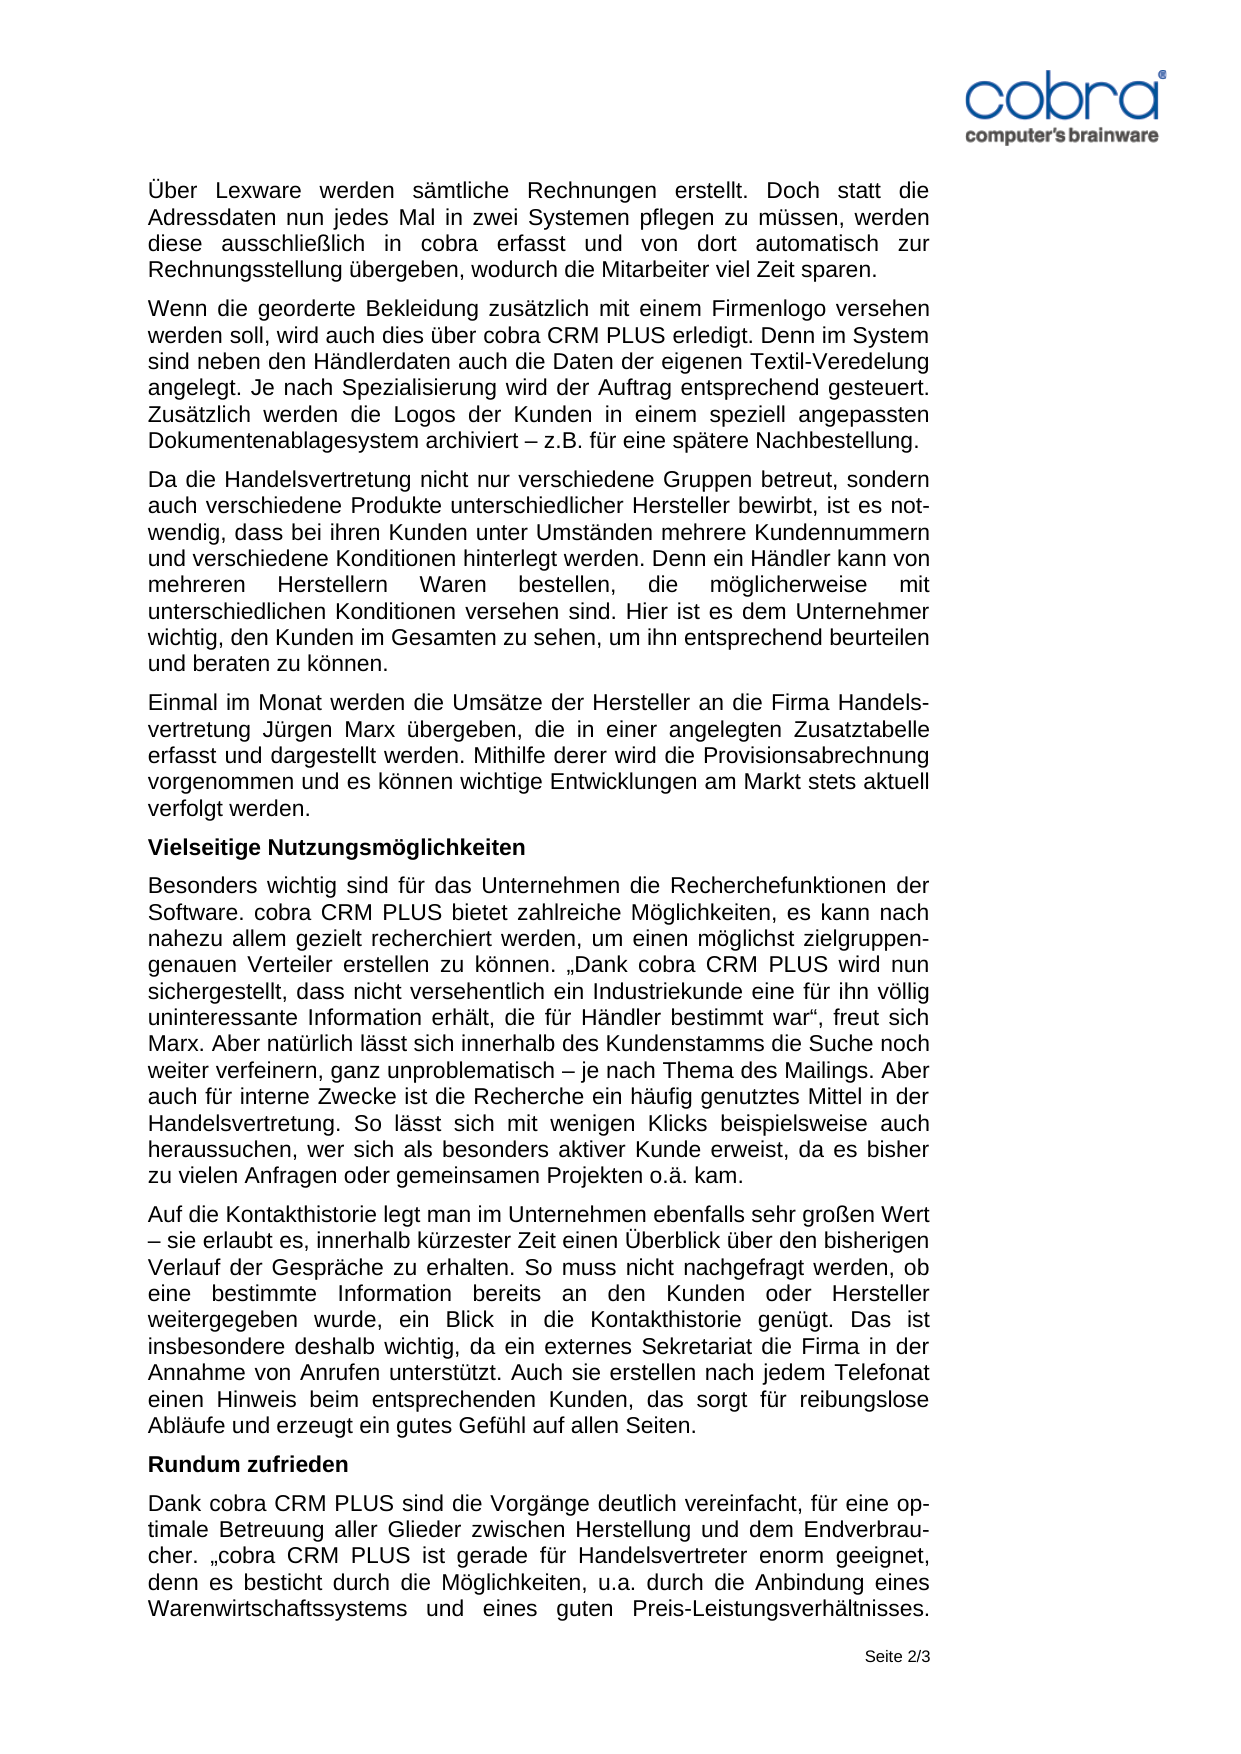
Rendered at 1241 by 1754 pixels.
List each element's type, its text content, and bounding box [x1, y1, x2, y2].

text Auf die Kontakthistorie legt man im Unternehmen ebenfalls sehr großen Wert – sie erlaubt es, innerhalb kürzester Zeit einen Überblick über den bisherigen Verlauf der Gespräche zu erhalten. So muss nicht nachgefragt werden, ob eine bestimmte Information bereits an den Kunden oder Hersteller weitergegeben wurde, ein Blick in die Kontakthistorie genügt. Das ist insbesondere deshalb wichtig, da ein externes Sekretariat die Firma in der Annahme von Anrufen unterstützt. Auch sie erstellen nach jedem Telefonat einen Hinweis beim entsprechenden Kunden, das sorgt für reibungslose Abläufe und erzeugt ein gutes Gefühl auf allen Seiten. [148, 1201, 930, 1438]
picture [965, 70, 1167, 146]
text Einmal im Monat werden die Umsätze der Hersteller an die Firma Handels-vertretung Jürgen Marx übergeben, die in einer angelegten Zusatztabelle erfasst und dargestellt werden. Mithilfe derer wird die Provisionsabrechnung vorgenommen und es können wichtige Entwicklungen am Markt stets aktuell verfolgt werden. [148, 689, 930, 821]
text Rundum zufrieden [148, 1451, 930, 1477]
text Wenn die georderte Bekleidung zusätzlich mit einem Firmenlogo versehen werden soll, wird auch dies über cobra CRM PLUS erledigt. Denn im System sind neben den Händlerdaten auch die Daten der eigenen Textil-Veredelung angelegt. Je nach Spezialisierung wird der Auftrag entsprechend gesteuert. Zusätzlich werden die Logos der Kunden in einem speziell angepassten Dokumentenablagesystem archiviert – z.B. für eine spätere Nachbestellung. [148, 295, 930, 453]
text Besonders wichtig sind für das Unternehmen die Recherchefunktionen der Software. cobra CRM PLUS bietet zahlreiche Möglichkeiten, es kann nach nahezu allem gezielt recherchiert werden, um einen möglichst zielgruppen-genauen Verteiler erstellen zu können. „Dank cobra CRM PLUS wird nun sichergestellt, dass nicht versehentlich ein Industriekunde eine für ihn völlig uninteressante Information erhält, die für Händler bestimmt war“, freut sich Marx. Aber natürlich lässt sich innerhalb des Kundenstamms die Suche noch weiter verfeinern, ganz unproblematisch – je nach Thema des Mailings. Aber auch für interne Zwecke ist die Recherche ein häufig genutztes Mittel in der Handelsvertretung. So lässt sich mit wenigen Klicks beispielsweise auch heraussuchen, wer sich als besonders aktiver Kunde erweist, da es bisher zu vielen Anfragen oder gemeinsamen Projekten o.ä. kam. [148, 872, 930, 1188]
text Da die Handelsvertretung nicht nur verschiedene Gruppen betreut, sondern auch verschiedene Produkte unterschiedlicher Hersteller bewirbt, ist es not-wendig, dass bei ihren Kunden unter Umständen mehrere Kundennummern und verschiedene Konditionen hinterlegt werden. Denn ein Händler kann von mehreren Herstellern Waren bestellen, die möglicherweise mit unterschiedlichen Konditionen versehen sind. Hier ist es dem Unternehmer wichtig, den Kunden im Gesamten zu sehen, um ihn entsprechend beurteilen und beraten zu können. [148, 466, 930, 677]
text Vielseitige Nutzungsmöglichkeiten [148, 833, 930, 860]
